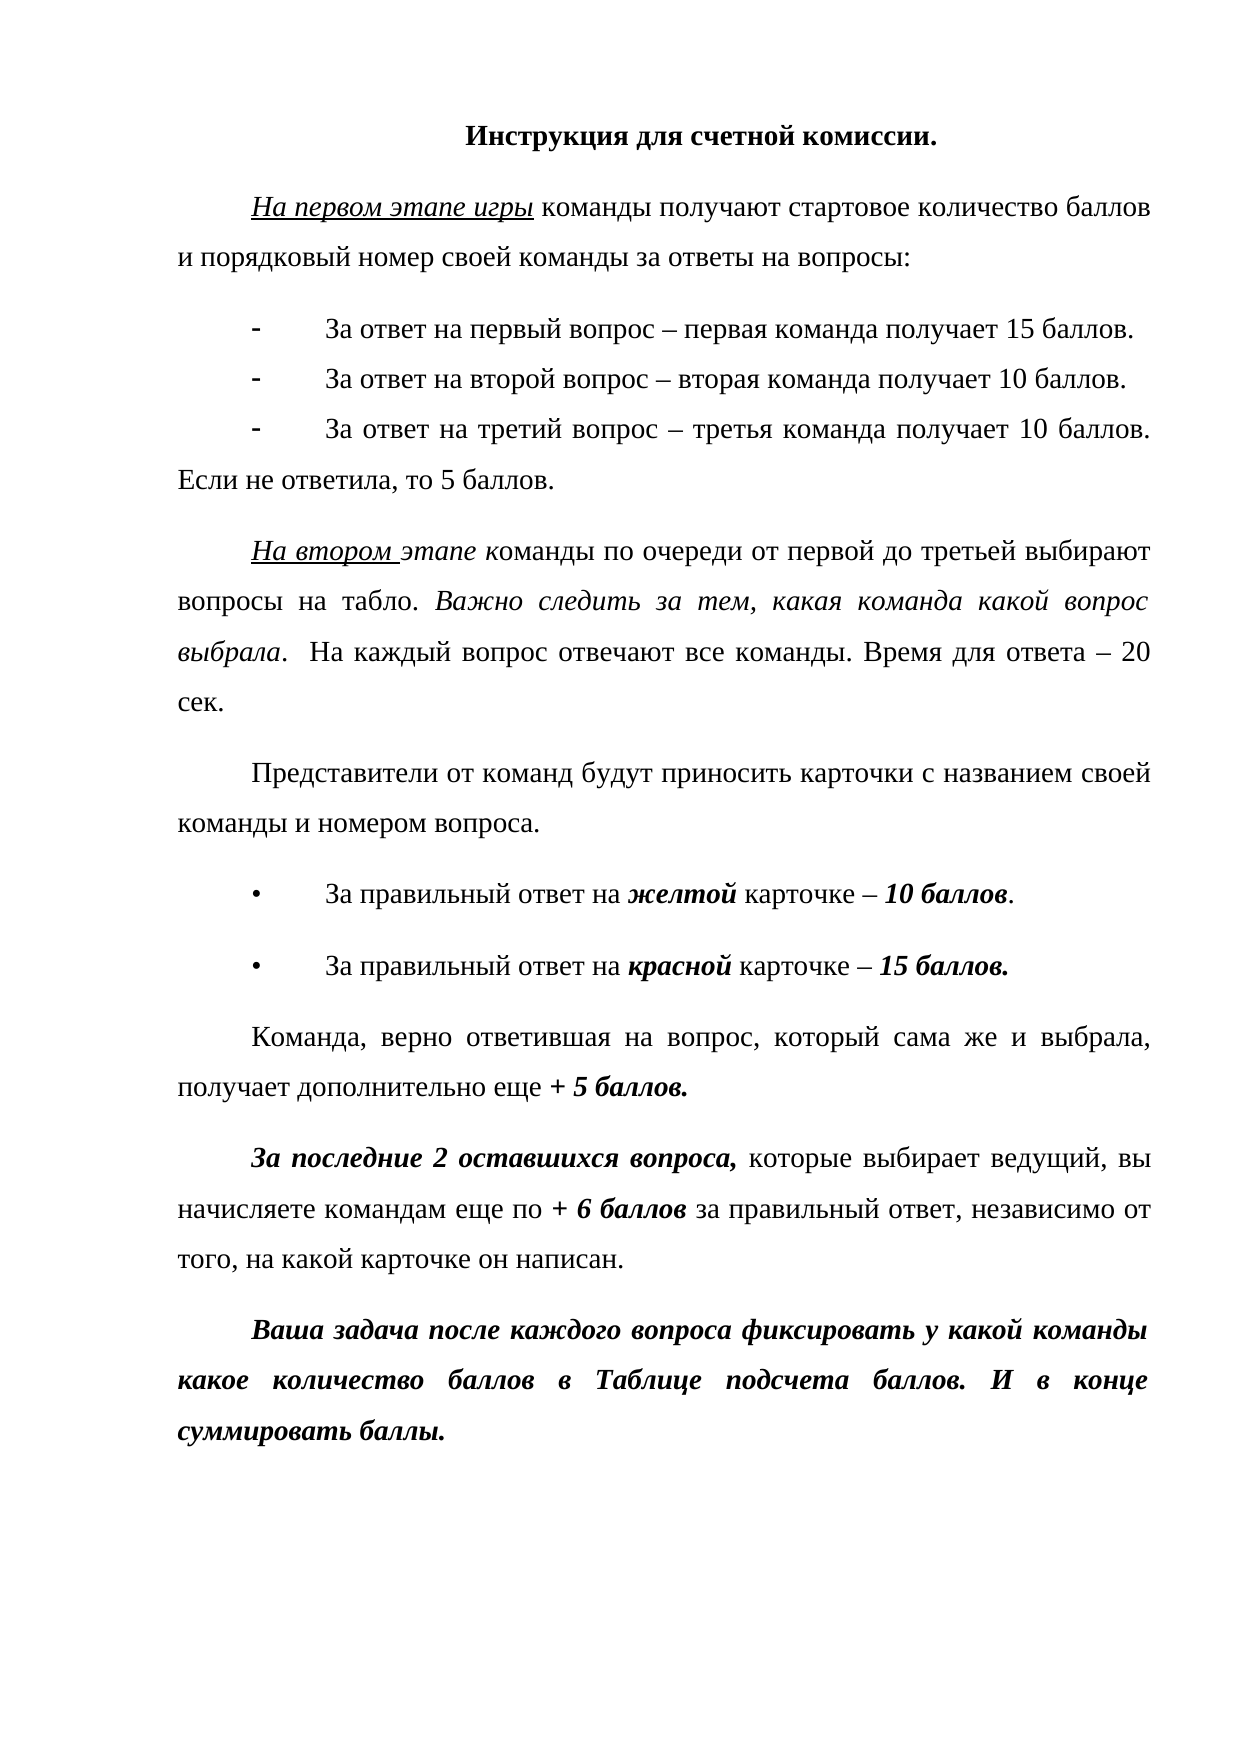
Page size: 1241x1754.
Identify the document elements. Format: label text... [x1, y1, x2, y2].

text На втором этапе команды по очереди от первой до третьей выбирают вопросы на табло. Важно следить за тем, какая команда какой вопрос выбрала. На каждый вопрос отвечают все команды. Время для ответа – 20 сек. [177, 533, 1152, 718]
text На первом этапе игры команды получают стартовое количество баллов и порядковый номер своей команды за ответы на вопросы: [177, 189, 1152, 273]
text Команда, верно ответившая на вопрос, который сама же и выбрала, получает дополнительно еще + 5 баллов. [177, 1019, 1152, 1103]
list За ответ на третий вопрос – третья команда получает 10 баллов. Если не ответила, то 5 баллов. [177, 412, 1152, 496]
text Инструкция для счетной комиссии. [177, 118, 1152, 152]
text Ваша задача после каждого вопроса фиксировать у какой команды какое количество баллов в Таблице подсчета баллов. И в конце суммировать баллы. [177, 1312, 1152, 1446]
text • За правильный ответ на красной карточке – 15 баллов. [177, 948, 1152, 981]
list За ответ на второй вопрос – вторая команда получает 10 баллов. [177, 361, 1152, 395]
text • За правильный ответ на желтой карточке – 10 баллов. [177, 877, 1152, 910]
text Представители от команд будут приносить карточки с названием своей команды и номером вопроса. [177, 755, 1152, 839]
list За ответ на первый вопрос – первая команда получает 15 баллов. [177, 311, 1152, 344]
text За последние 2 оставшихся вопроса, которые выбирает ведущий, вы начисляете командам еще по + 6 баллов за правильный ответ, независимо от того, на какой карточке он написан. [177, 1140, 1152, 1274]
